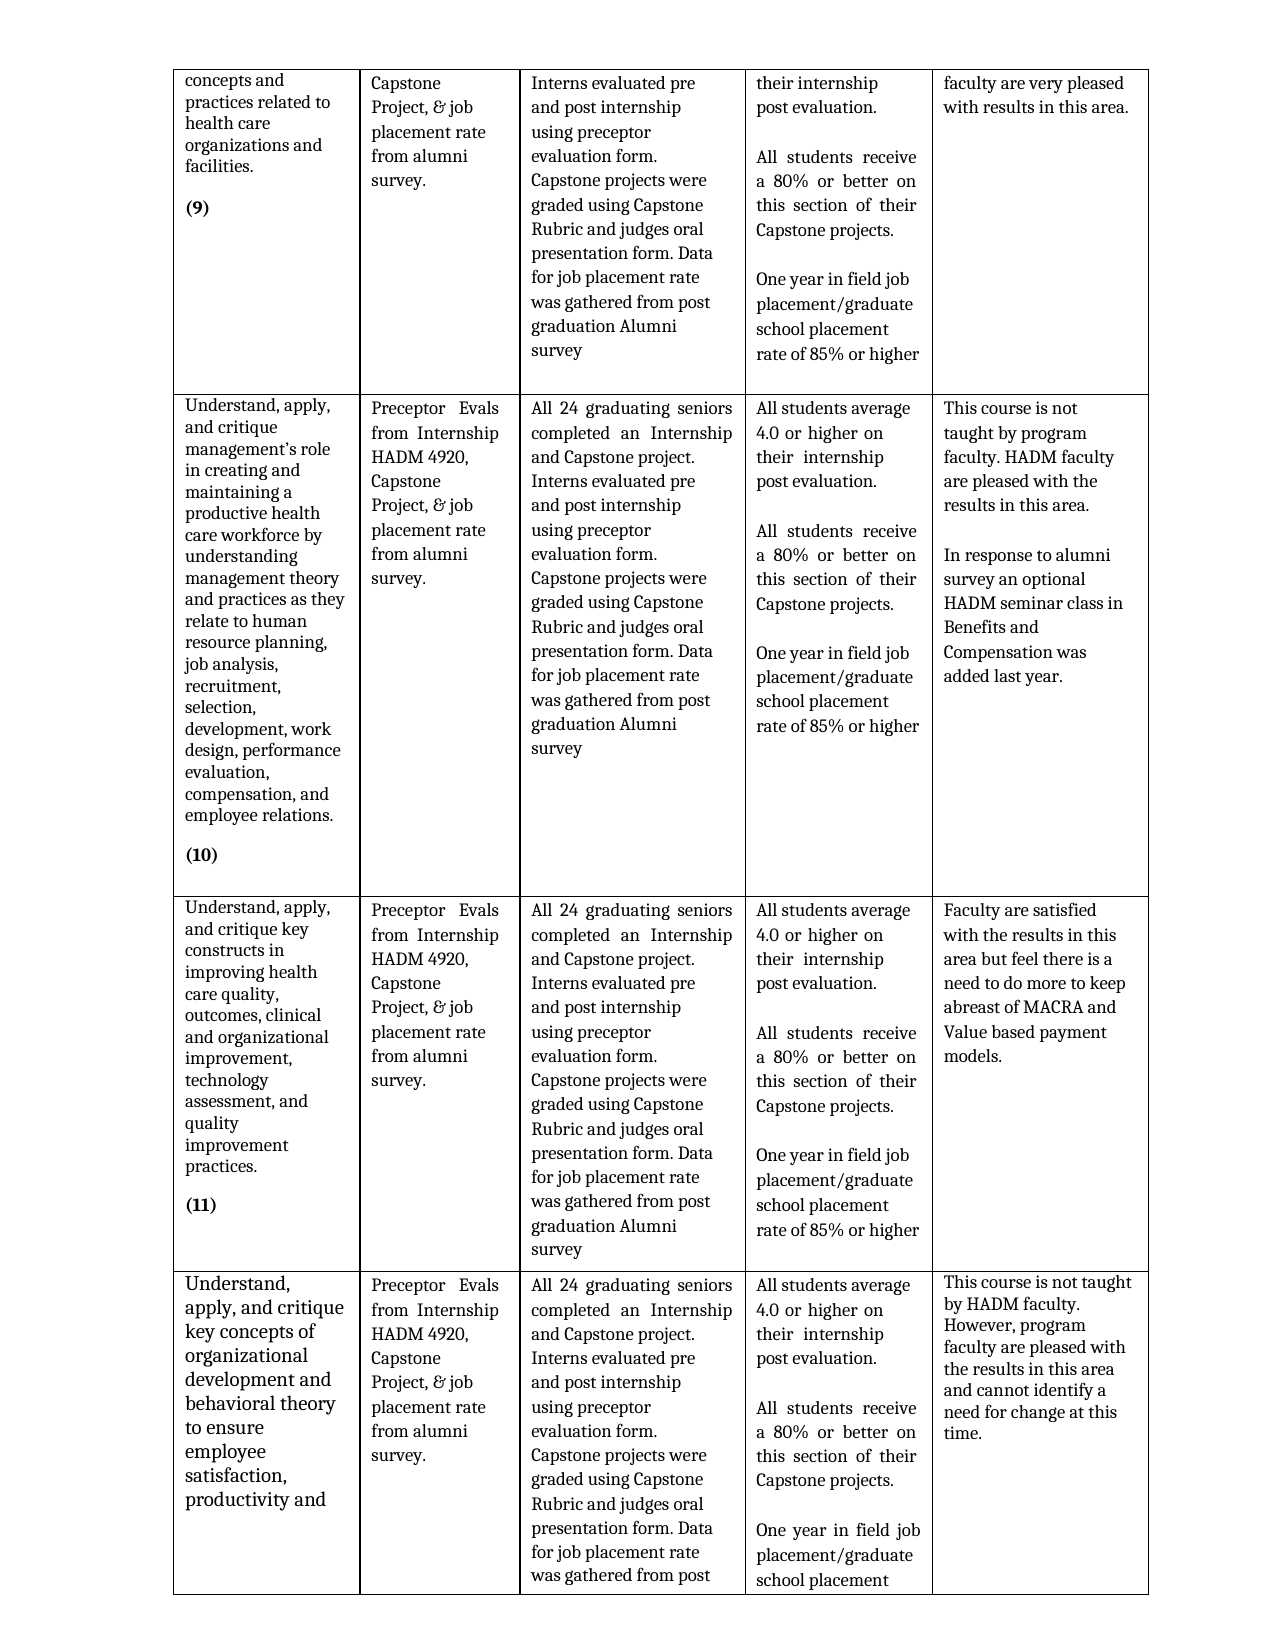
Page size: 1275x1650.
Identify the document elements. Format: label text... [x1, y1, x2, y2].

table_cell This course is not taught by program faculty. HADM faculty are pleased with the results in this area. In response to alumni survey an optional HADM seminar class in Benefits and Compensation was added last year. [933, 395, 1148, 896]
table_header concepts and practices related to health care organizations and facilities. (9) [174, 70, 359, 394]
table_cell Understand, apply, and critique management’s role in creating and maintaining a productive health care workforce by understanding management theory and practices as they relate to human resource planning, job analysis, recruitment, selection, development, work design, performance evaluation, compensation, and employee relations. (10) [174, 395, 359, 896]
table_cell All 24 graduating seniors completed an Internship and Capstone project. Interns evaluated pre and post internship using preceptor evaluation form. Capstone projects were graded using Capstone Rubric and judges oral presentation form. Data for job placement rate was gathered from post graduation Alumni survey [521, 897, 745, 1271]
table_cell All 24 graduating seniors completed an Internship and Capstone project. Interns evaluated pre and post internship using preceptor evaluation form. Capstone projects were graded using Capstone Rubric and judges oral presentation form. Data for job placement rate was gathered from post [521, 1272, 745, 1594]
table_header faculty are very pleased with results in this area. [933, 70, 1148, 394]
table_cell All students average 4.0 or higher on their internship post evaluation. All students receive a 80% or better on this section of their Capstone projects. One year in field job placement/graduate school placement rate of 85% or higher [746, 897, 932, 1271]
table_cell All students average 4.0 or higher on their internship post evaluation. All students receive a 80% or better on this section of their Capstone projects. One year in field job placement/graduate school placement rate of 85% or higher [746, 395, 932, 896]
table_cell Faculty are satisfied with the results in this area but feel there is a need to do more to keep abreast of MACRA and Value based payment models. [933, 897, 1148, 1271]
table_cell All 24 graduating seniors completed an Internship and Capstone project. Interns evaluated pre and post internship using preceptor evaluation form. Capstone projects were graded using Capstone Rubric and judges oral presentation form. Data for job placement rate was gathered from post graduation Alumni survey [521, 395, 745, 896]
table_cell Understand, apply, and critique key constructs in improving health care quality, outcomes, clinical and organizational improvement, technology assessment, and quality improvement practices. (11) [174, 897, 359, 1271]
table_cell This course is not taught by HADM faculty. However, program faculty are pleased with the results in this area and cannot identify a need for change at this time. [933, 1272, 1148, 1594]
table_header Interns evaluated pre and post internship using preceptor evaluation form. Capstone projects were graded using Capstone Rubric and judges oral presentation form. Data for job placement rate was gathered from post graduation Alumni survey [521, 70, 745, 394]
table_cell Preceptor Evals from Internship HADM 4920, Capstone Project, & job placement rate from alumni survey. [361, 897, 519, 1271]
table_header Capstone Project, & job placement rate from alumni survey. [361, 70, 519, 394]
table_cell All students average 4.0 or higher on their internship post evaluation. All students receive a 80% or better on this section of their Capstone projects. One year in field job placement/graduate school placement [746, 1272, 932, 1594]
table_header their internship post evaluation. All students receive a 80% or better on this section of their Capstone projects. One year in field job placement/graduate school placement rate of 85% or higher [746, 70, 932, 394]
table_cell Preceptor Evals from Internship HADM 4920, Capstone Project, & job placement rate from alumni survey. [361, 395, 519, 896]
table_cell Preceptor Evals from Internship HADM 4920, Capstone Project, & job placement rate from alumni survey. [361, 1272, 519, 1594]
table_cell Understand, apply, and critique key concepts of organizational development and behavioral theory to ensure employee satisfaction, productivity and [174, 1272, 359, 1594]
